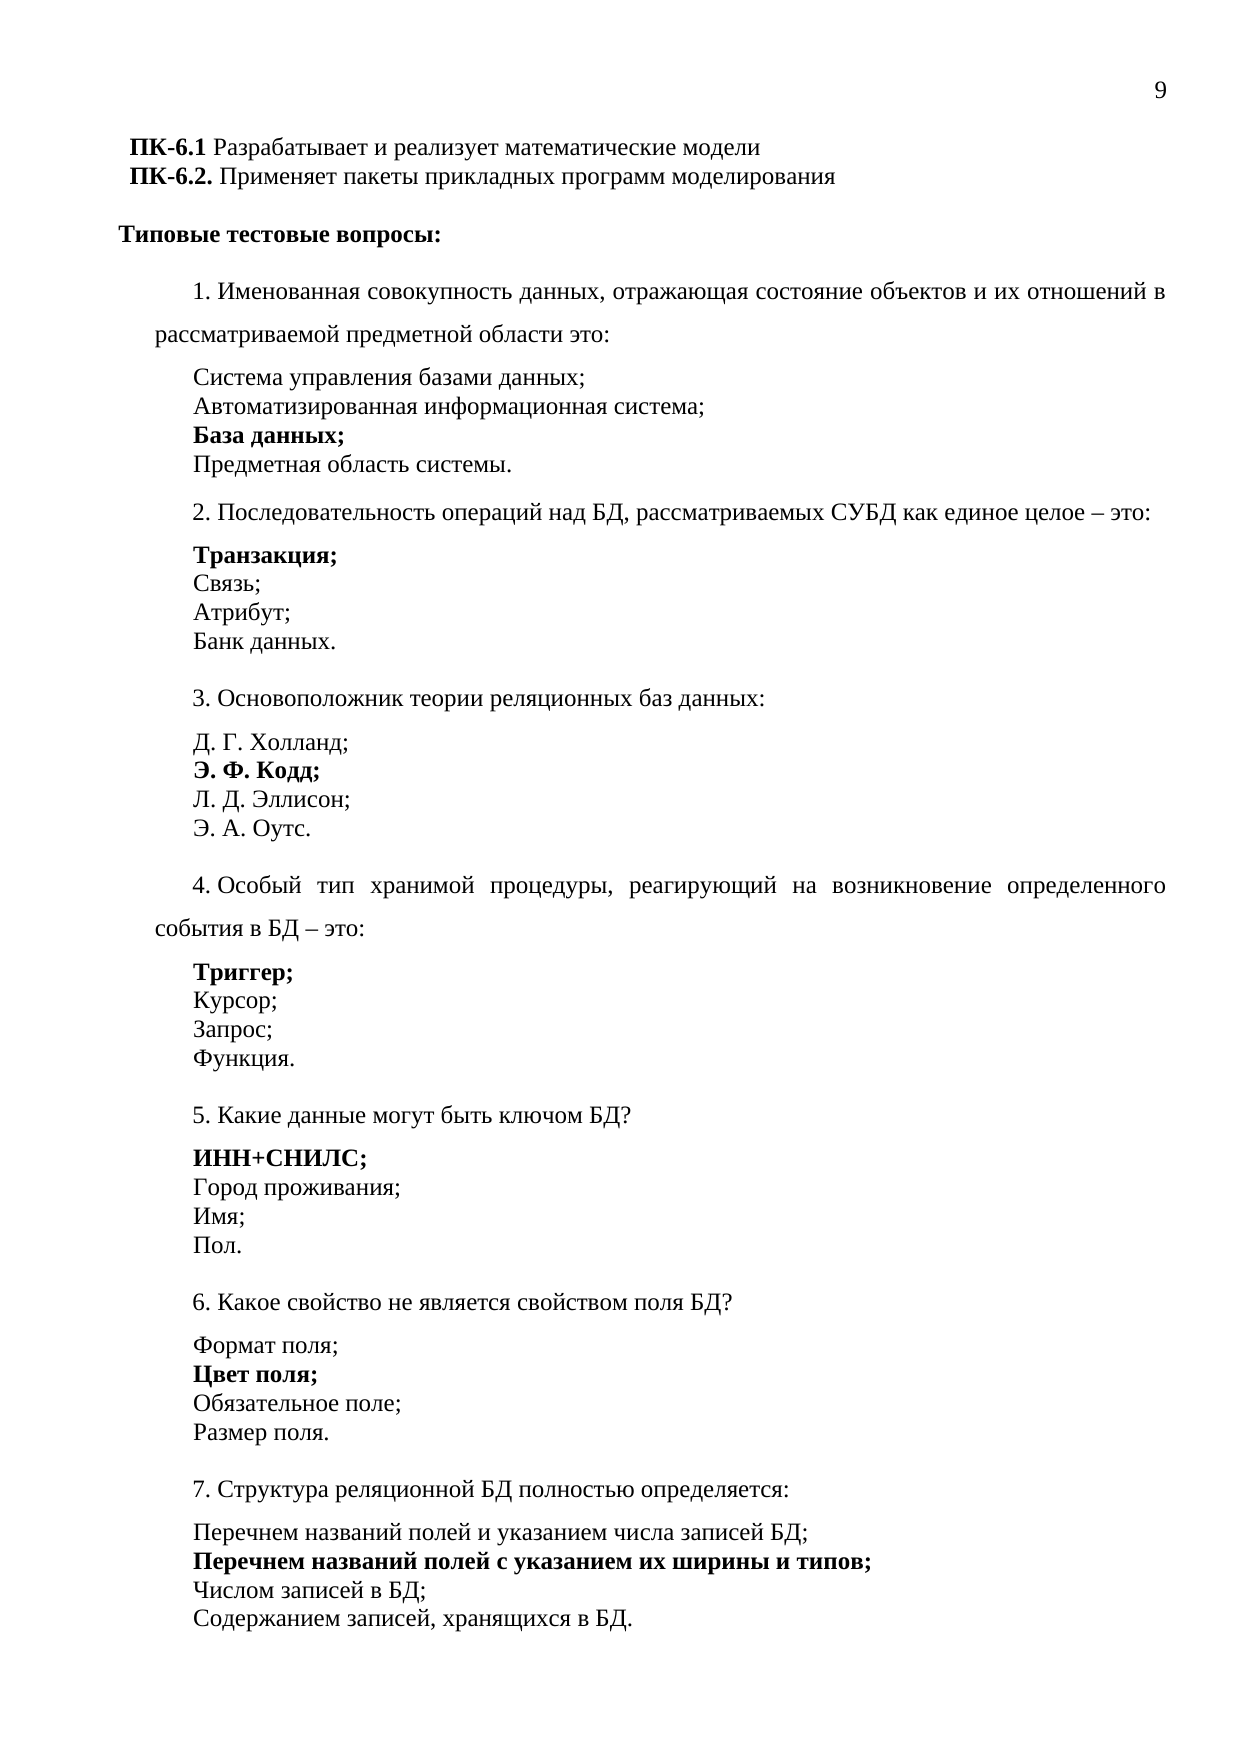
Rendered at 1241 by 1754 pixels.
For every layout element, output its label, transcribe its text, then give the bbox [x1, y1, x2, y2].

list Содержанием записей, хранящихся в БД. [193, 1603, 1167, 1632]
list Какое свойство не является свойством поля БД? [154, 1287, 1167, 1316]
text Типовые тестовые вопросы: [118, 219, 1167, 247]
list Запрос; [193, 1014, 1167, 1043]
list Имя; [193, 1201, 1167, 1230]
list Размер поля. [193, 1417, 1167, 1445]
list Курсор; [193, 985, 1167, 1014]
list Функция. [193, 1043, 1167, 1072]
list Банк данных. [193, 626, 1167, 655]
list Именованная совокупность данных, отражающая состояние объектов и их отношений в рассматриваемой предметной области это: [154, 276, 1167, 348]
list Связь; [193, 568, 1167, 597]
list Э. А. Оутс. [193, 813, 1167, 842]
list ИНН+СНИЛС; [193, 1143, 1167, 1172]
text ПК-6.1 Разрабатывает и реализует математические модели [129, 132, 1167, 161]
list Обязательное поле; [193, 1388, 1167, 1417]
list Атрибут; [193, 597, 1167, 626]
list База данных; [193, 420, 1167, 449]
list Система управления базами данных; [193, 362, 1167, 391]
list Э. Ф. Кодд; [193, 755, 1167, 784]
list Предметная область системы. [193, 449, 1167, 477]
list Какие данные могут быть ключом БД? [154, 1100, 1167, 1129]
list Город проживания; [193, 1172, 1167, 1201]
list Транзакция; [193, 540, 1167, 568]
list Автоматизированная информационная система; [193, 391, 1167, 420]
list Основоположник теории реляционных баз данных: [154, 683, 1167, 712]
list Л. Д. Эллисон; [193, 784, 1167, 813]
list Особый тип хранимой процедуры, реагирующий на возникновение определенного события в БД – это: [154, 870, 1167, 942]
list Триггер; [193, 957, 1167, 985]
list Пол. [193, 1230, 1167, 1258]
list Числом записей в БД; [193, 1575, 1167, 1603]
list Д. Г. Холланд; [193, 727, 1167, 755]
list Цвет поля; [193, 1359, 1167, 1388]
text ПК-6.2. Применяет пакеты прикладных программ моделирования [129, 161, 1167, 190]
list Формат поля; [193, 1330, 1167, 1359]
list Структура реляционной БД полностью определяется: [154, 1474, 1167, 1503]
list Перечнем названий полей и указанием числа записей БД; [193, 1517, 1167, 1546]
list Последовательность операций над БД, рассматриваемых СУБД как единое целое – это: [154, 497, 1167, 525]
list Перечнем названий полей с указанием их ширины и типов; [193, 1546, 1167, 1575]
